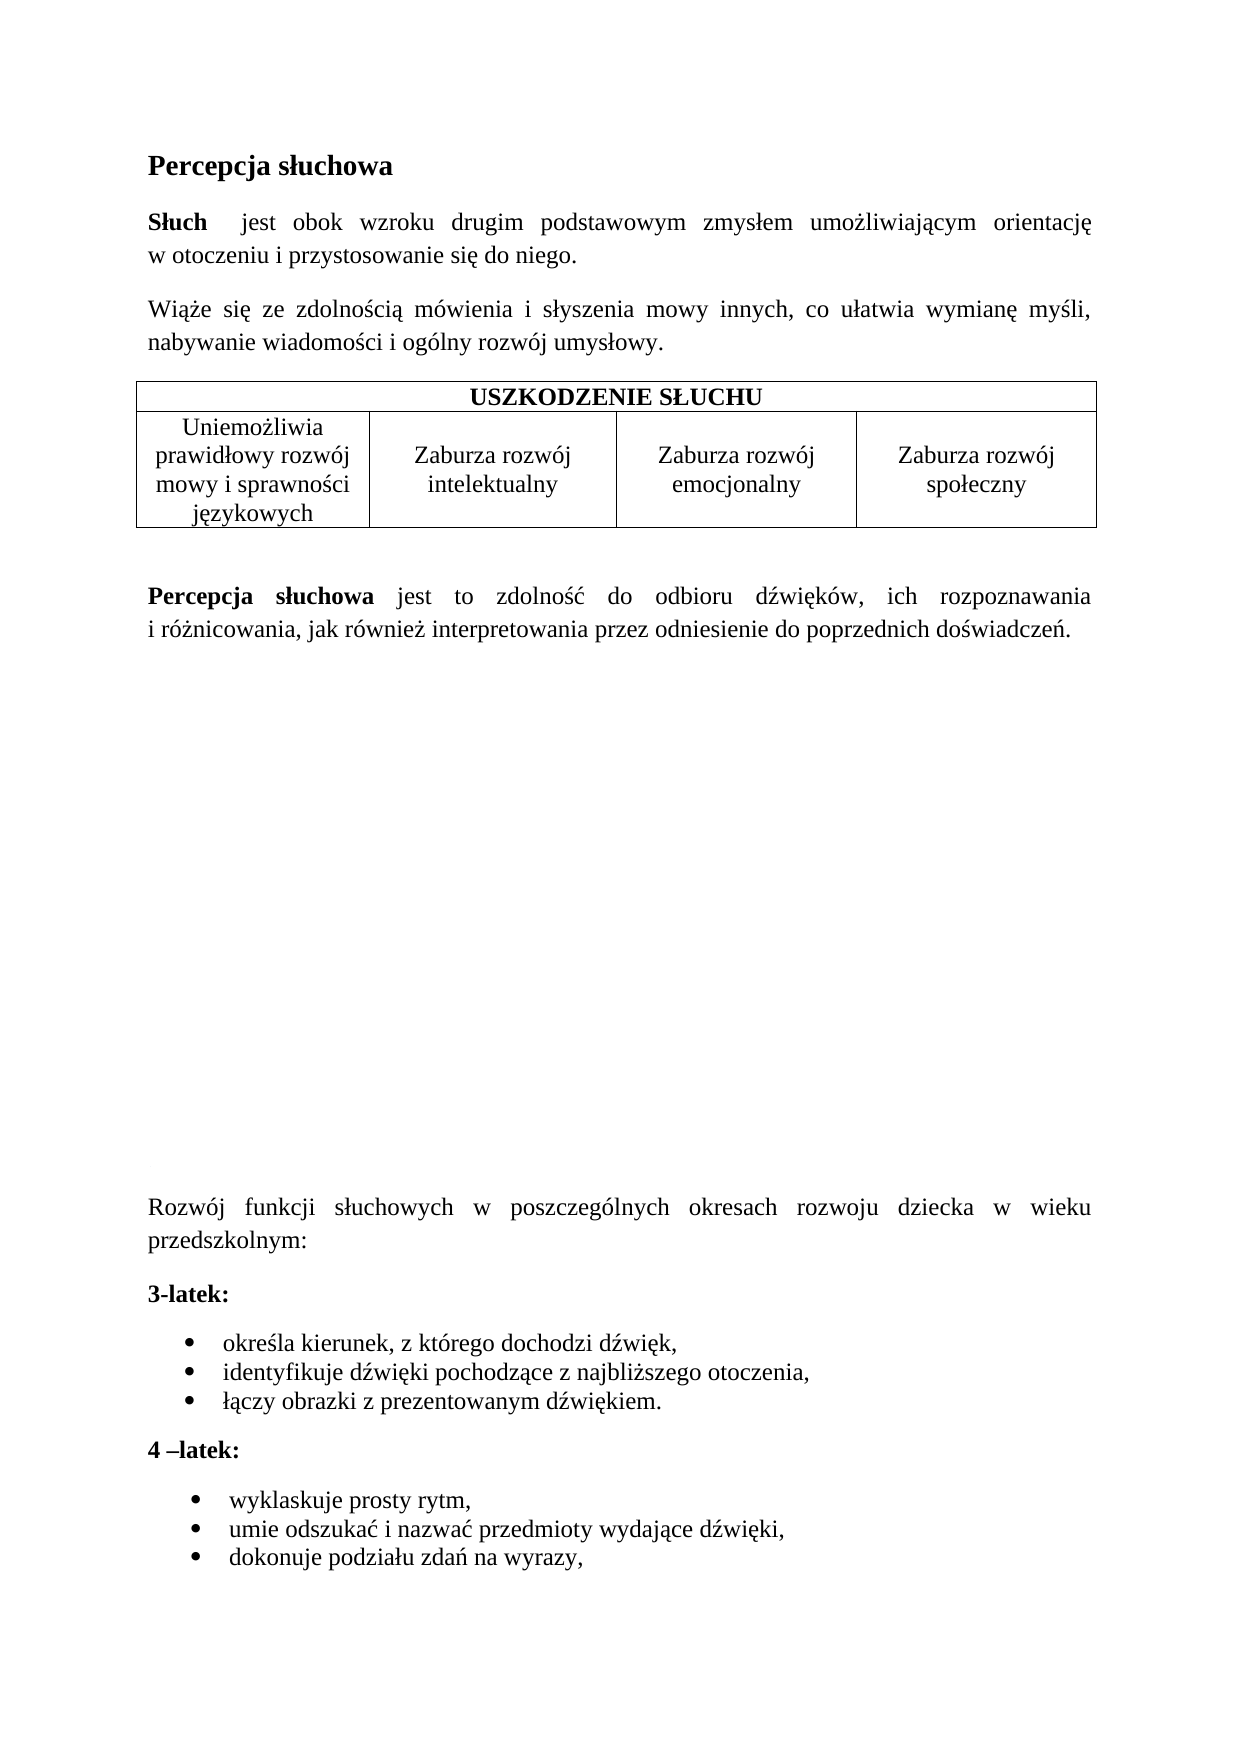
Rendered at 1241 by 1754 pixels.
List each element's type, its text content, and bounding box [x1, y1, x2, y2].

table_cell Uniemożliwia prawidłowy rozwój mowy i sprawności językowych [137, 412, 369, 527]
table_header USZKODZENIE SŁUCHU [137, 382, 1096, 411]
text Słuch jest obok wzroku drugim podstawowym zmysłem umożliwiającym orientację w otoczeniu i przystosowanie się do niego. [148, 207, 1093, 269]
text 3-latek: [148, 1279, 1093, 1307]
table_cell Zaburza rozwój społeczny [857, 412, 1096, 527]
table_cell Zaburza rozwój emocjonalny [617, 412, 856, 527]
text Rozwój funkcji słuchowych w poszczególnych okresach rozwoju dziecka w wieku przedszkolnym: [148, 1192, 1093, 1254]
list identyfikuje dźwięki pochodzące z najbliższego otoczenia, [185, 1357, 1093, 1386]
text 4 –latek: [148, 1435, 1093, 1464]
text Percepcja słuchowa jest to zdolność do odbioru dźwięków, ich rozpoznawania i różnicowania, jak również interpretowania przez odniesienie do poprzednich doświadczeń. [148, 581, 1093, 643]
list łączy obrazki z prezentowanym dźwiękiem. [185, 1386, 1093, 1414]
table_cell Zaburza rozwój intelektualny [370, 412, 616, 527]
text Wiąże się ze zdolnością mówienia i słyszenia mowy innych, co ułatwia wymianę myśli, nabywanie wiadomości i ogólny rozwój umysłowy. [148, 294, 1093, 356]
list określa kierunek, z którego dochodzi dźwięk, [185, 1328, 1093, 1357]
list dokonuje podziału zdań na wyrazy, [191, 1542, 1093, 1571]
text Percepcja słuchowa [148, 148, 1093, 181]
list umie odszukać i nazwać przedmioty wydające dźwięki, [191, 1514, 1093, 1542]
list wyklaskuje prosty rytm, [191, 1485, 1093, 1514]
